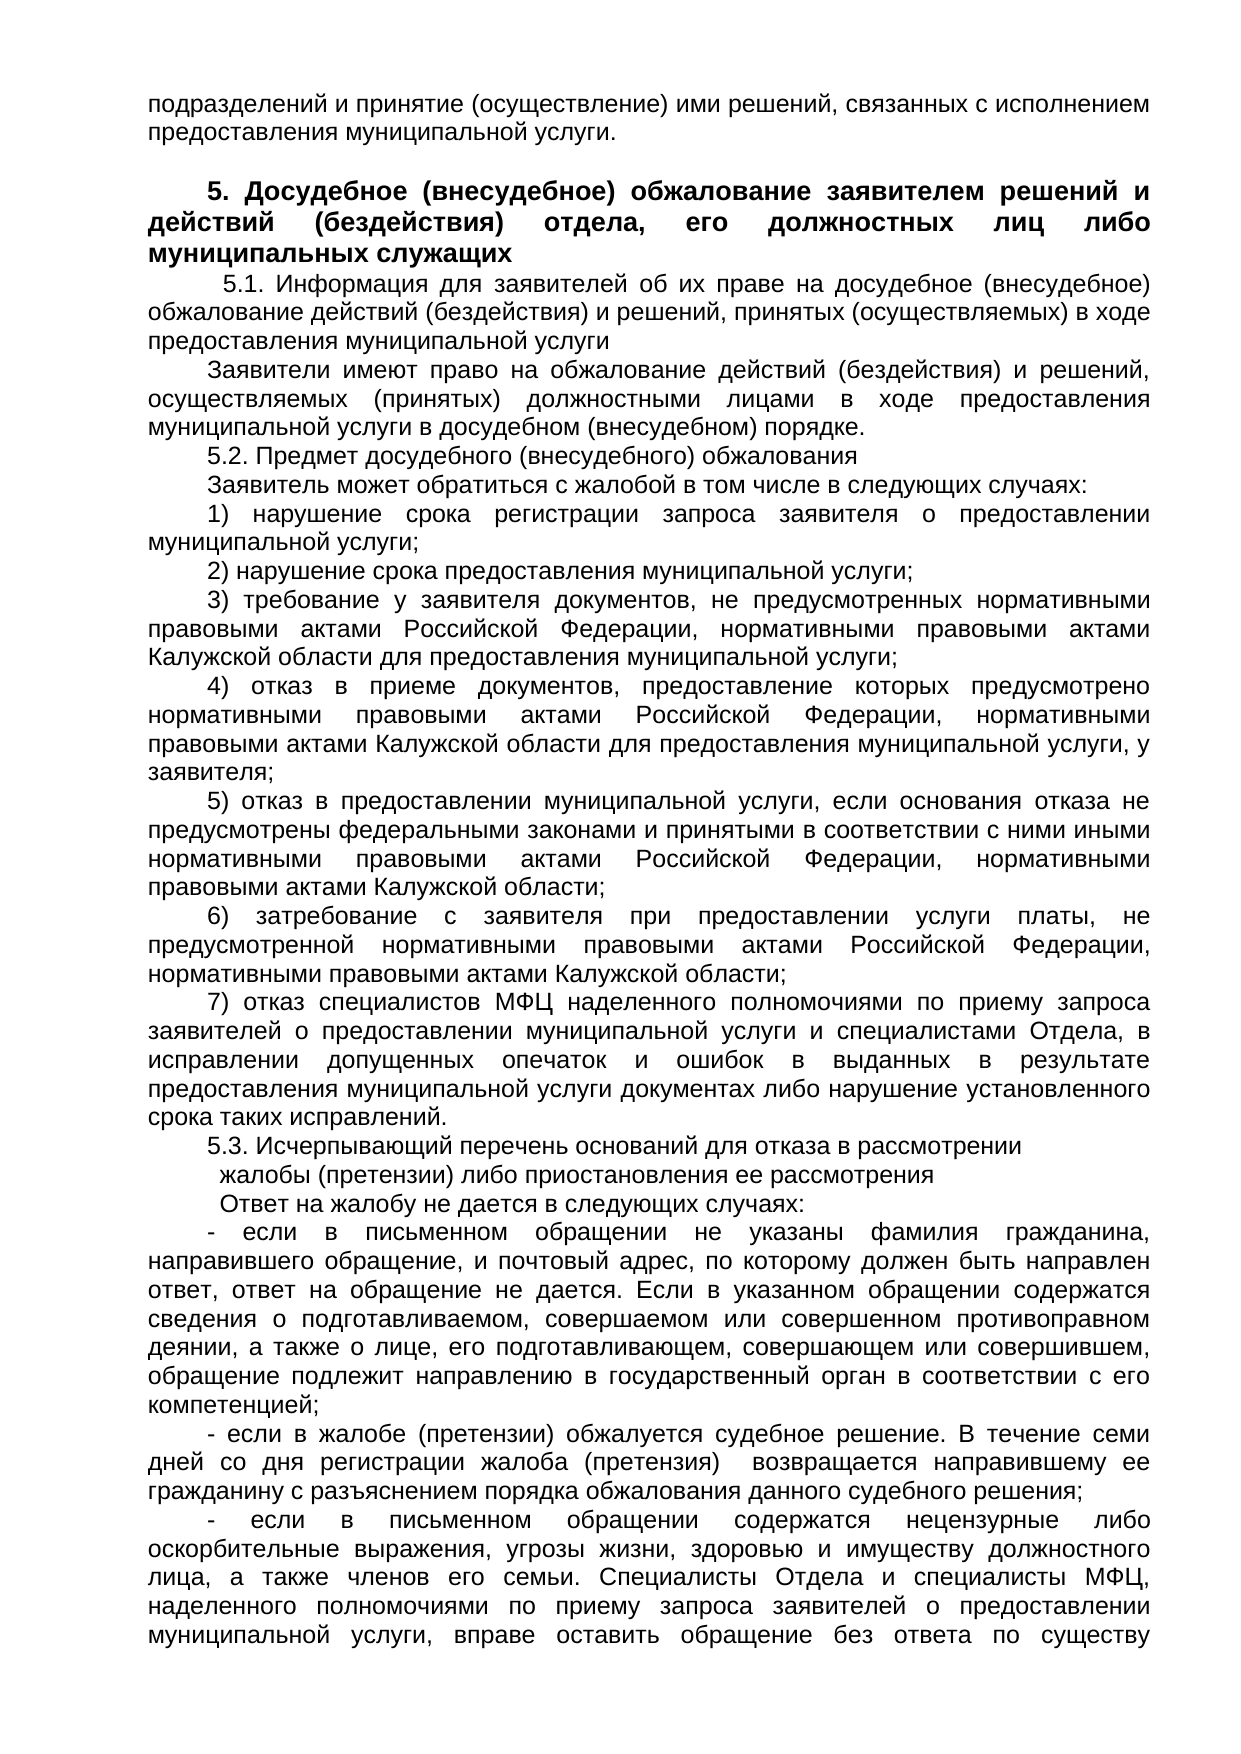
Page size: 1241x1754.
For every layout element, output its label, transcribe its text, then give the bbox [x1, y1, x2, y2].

text 6) затребование с заявителя при предоставлении услуги платы, не предусмотренной нормативными правовыми актами Российской Федерации, нормативными правовыми актами Калужской области; [148, 901, 1152, 987]
text 4) отказ в приеме документов, предоставление которых предусмотрено нормативными правовыми актами Российской Федерации, нормативными правовыми актами Калужской области для предоставления муниципальной услуги, у заявителя; [148, 671, 1152, 786]
text Заявитель может обратиться с жалобой в том числе в следующих случаях: [148, 470, 1152, 499]
text 5.2. Предмет досудебного (внесудебного) обжалования [148, 441, 1152, 470]
text 5.1. Информация для заявителей об их праве на досудебное (внесудебное) обжалование действий (бездействия) и решений, принятых (осуществляемых) в ходе предоставления муниципальной услуги [148, 269, 1152, 355]
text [148, 89, 1152, 146]
text - если в письменном обращении не указаны фамилия гражданина, направившего обращение, и почтовый адрес, по которому должен быть направлен ответ, ответ на обращение не дается. Если в указанном обращении содержатся сведения о подготавливаемом, совершаемом или совершенном противоправном деянии, а также о лице, его подготавливающем, совершающем или совершившем, обращение подлежит направлению в государственный орган в соответствии с его компетенцией; [148, 1217, 1152, 1419]
text 1) нарушение срока регистрации запроса заявителя о предоставлении муниципальной услуги; [148, 499, 1152, 556]
text 5.3. Исчерпывающий перечень оснований для отказа в рассмотрении [148, 1131, 1152, 1160]
text Ответ на жалобу не дается в следующих случаях: [160, 1189, 1151, 1217]
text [148, 1505, 1152, 1649]
text 2) нарушение срока предоставления муниципальной услуги; [148, 556, 1152, 585]
text жалобы (претензии) либо приостановления ее рассмотрения [160, 1160, 1151, 1189]
text 5. Досудебное (внесудебное) обжалование заявителем решений и действий (бездействия) отдела, его должностных лиц либо муниципальных служащих [148, 175, 1152, 269]
text 5) отказ в предоставлении муниципальной услуги, если основания отказа не предусмотрены федеральными законами и принятыми в соответствии с ними иными нормативными правовыми актами Российской Федерации, нормативными правовыми актами Калужской области; [148, 786, 1152, 901]
text 3) требование у заявителя документов, не предусмотренных нормативными правовыми актами Российской Федерации, нормативными правовыми актами Калужской области для предоставления муниципальной услуги; [148, 585, 1152, 671]
text - если в жалобе (претензии) обжалуется судебное решение. В течение семи дней со дня регистрации жалоба (претензия) возвращается направившему ее гражданину с разъяснением порядка обжалования данного судебного решения; [148, 1419, 1152, 1505]
text Заявители имеют право на обжалование действий (бездействия) и решений, осуществляемых (принятых) должностными лицами в ходе предоставления муниципальной услуги в досудебном (внесудебном) порядке. [148, 355, 1152, 441]
text 7) отказ специалистов МФЦ наделенного полномочиями по приему запроса заявителей о предоставлении муниципальной услуги и специалистами Отдела, в исправлении допущенных опечаток и ошибок в выданных в результате предоставления муниципальной услуги документах либо нарушение установленного срока таких исправлений. [148, 987, 1152, 1131]
